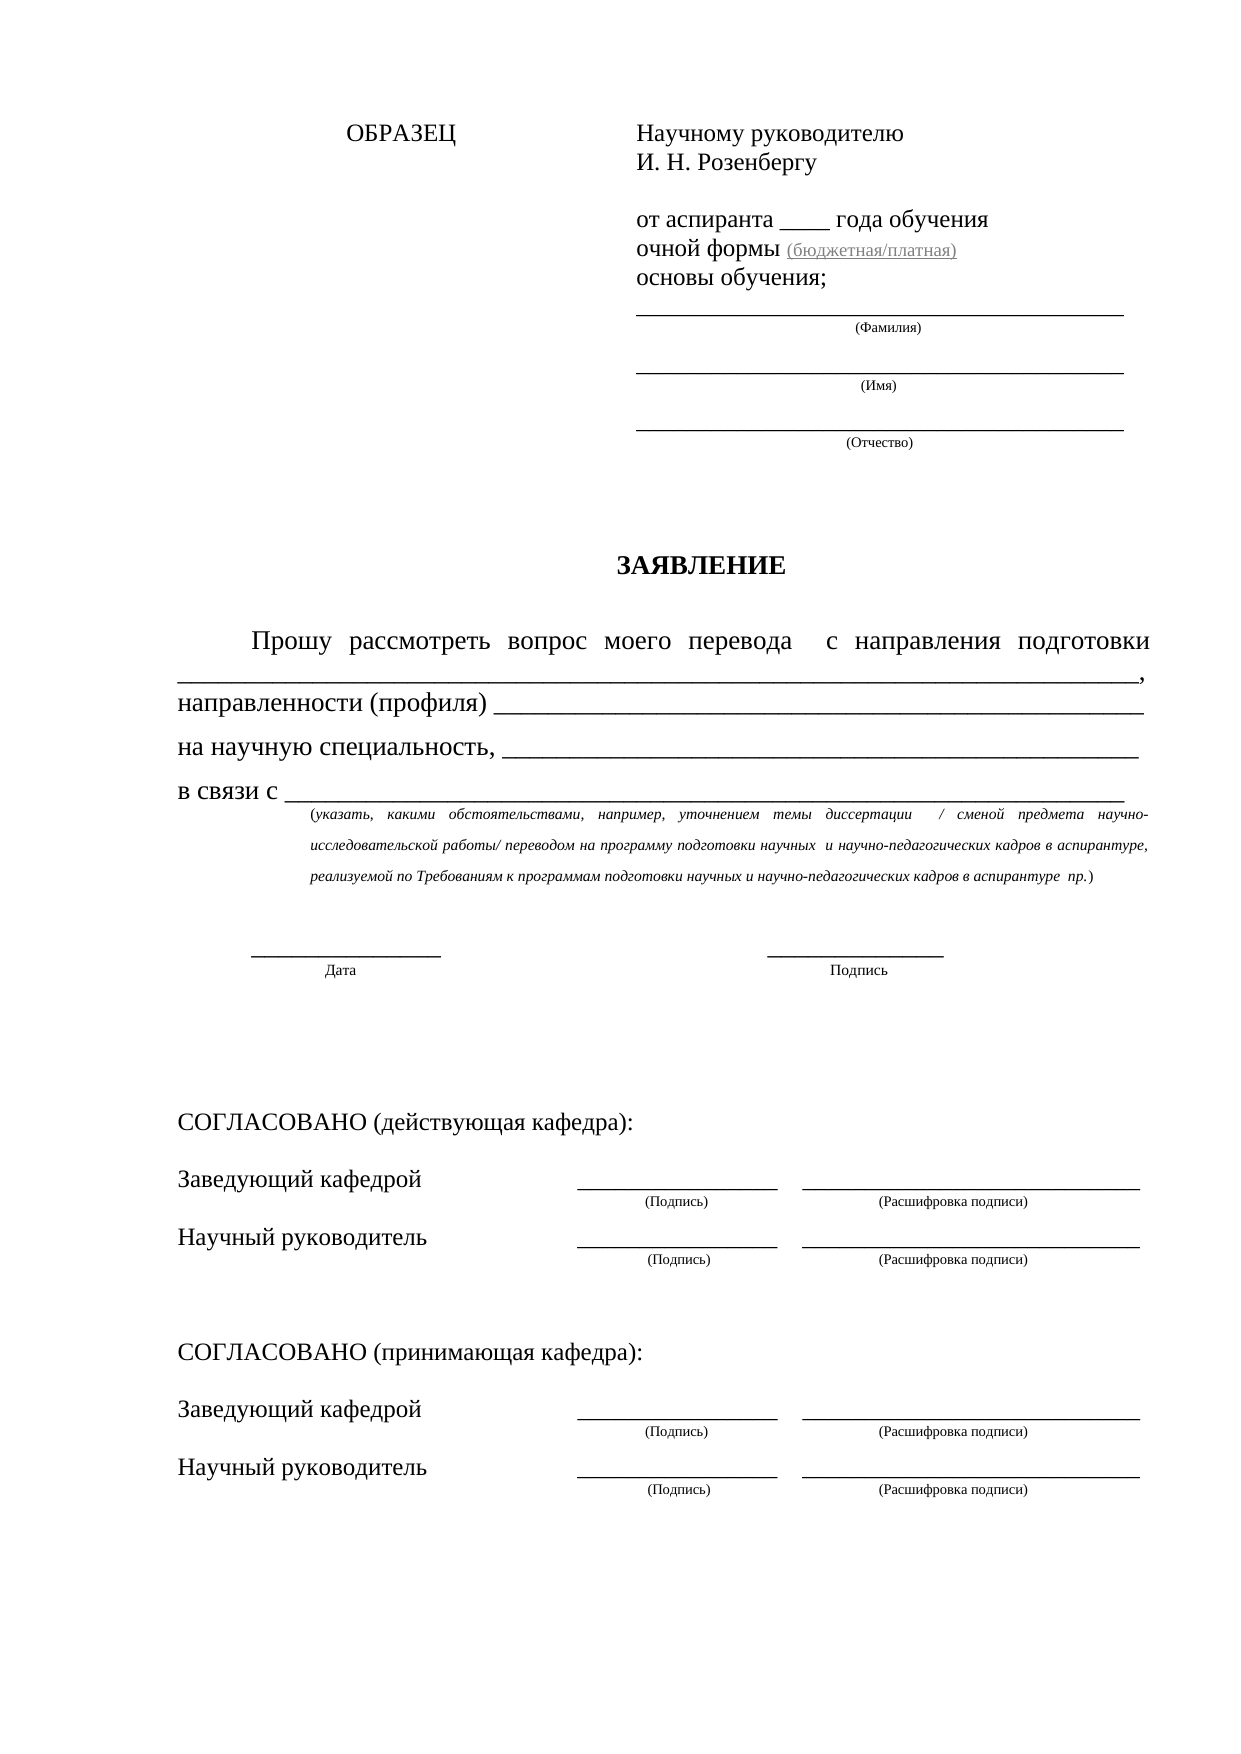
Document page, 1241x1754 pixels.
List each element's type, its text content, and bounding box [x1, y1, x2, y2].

text СОГЛАСОВАНО (действующая кафедра): [177, 1107, 1152, 1136]
text (Подпись) (Расшифровка подписи) [177, 1193, 1152, 1222]
text Прошу рассмотреть вопрос моего перевода с направления подготовки _______________________________________________________________________, направленности (профиля) ________________________________________________ [177, 624, 1152, 718]
text (Подпись) (Расшифровка подписи) [177, 1481, 1152, 1509]
text ЗАЯВЛЕНИЕ [177, 549, 1152, 581]
table_header ОБРАЗЕЦ [177, 118, 625, 463]
text ______________ _____________ [177, 929, 1152, 961]
text Научный руководитель ________________ ___________________________ [177, 1452, 1152, 1481]
text в связи с ______________________________________________________________ [177, 774, 1152, 805]
text Заведующий кафедрой ________________ ___________________________ [177, 1164, 1152, 1193]
text (Подпись) (Расшифровка подписи) [177, 1251, 1152, 1279]
table_header Научному руководителю И. Н. Розенбергу от аспиранта ____ года обучения очной формы (бюджетная/платная) основы обучения; _______________________________________ (Фамилия) _______________________________________ (Имя) _______________________________________ (Отчество) [625, 118, 1152, 463]
text СОГЛАСОВАНО (принимающая кафедра): [177, 1337, 1152, 1366]
text Научный руководитель ________________ ___________________________ [177, 1222, 1152, 1251]
text (указать, какими обстоятельствами, например, уточнением темы диссертации / сменой предмета научно-исследовательской работы/ переводом на программу подготовки научных и научно-педагогических кадров в аспирантуре, реализуемой по Требованиям к программам подготовки научных и научно-педагогических кадров в аспирантуре пр.) [310, 805, 1152, 898]
text на научную специальность, _______________________________________________ [177, 730, 1152, 761]
text Дата Подпись [251, 961, 1152, 992]
text Заведующий кафедрой ________________ ___________________________ [177, 1394, 1152, 1423]
text (Подпись) (Расшифровка подписи) [177, 1423, 1152, 1452]
